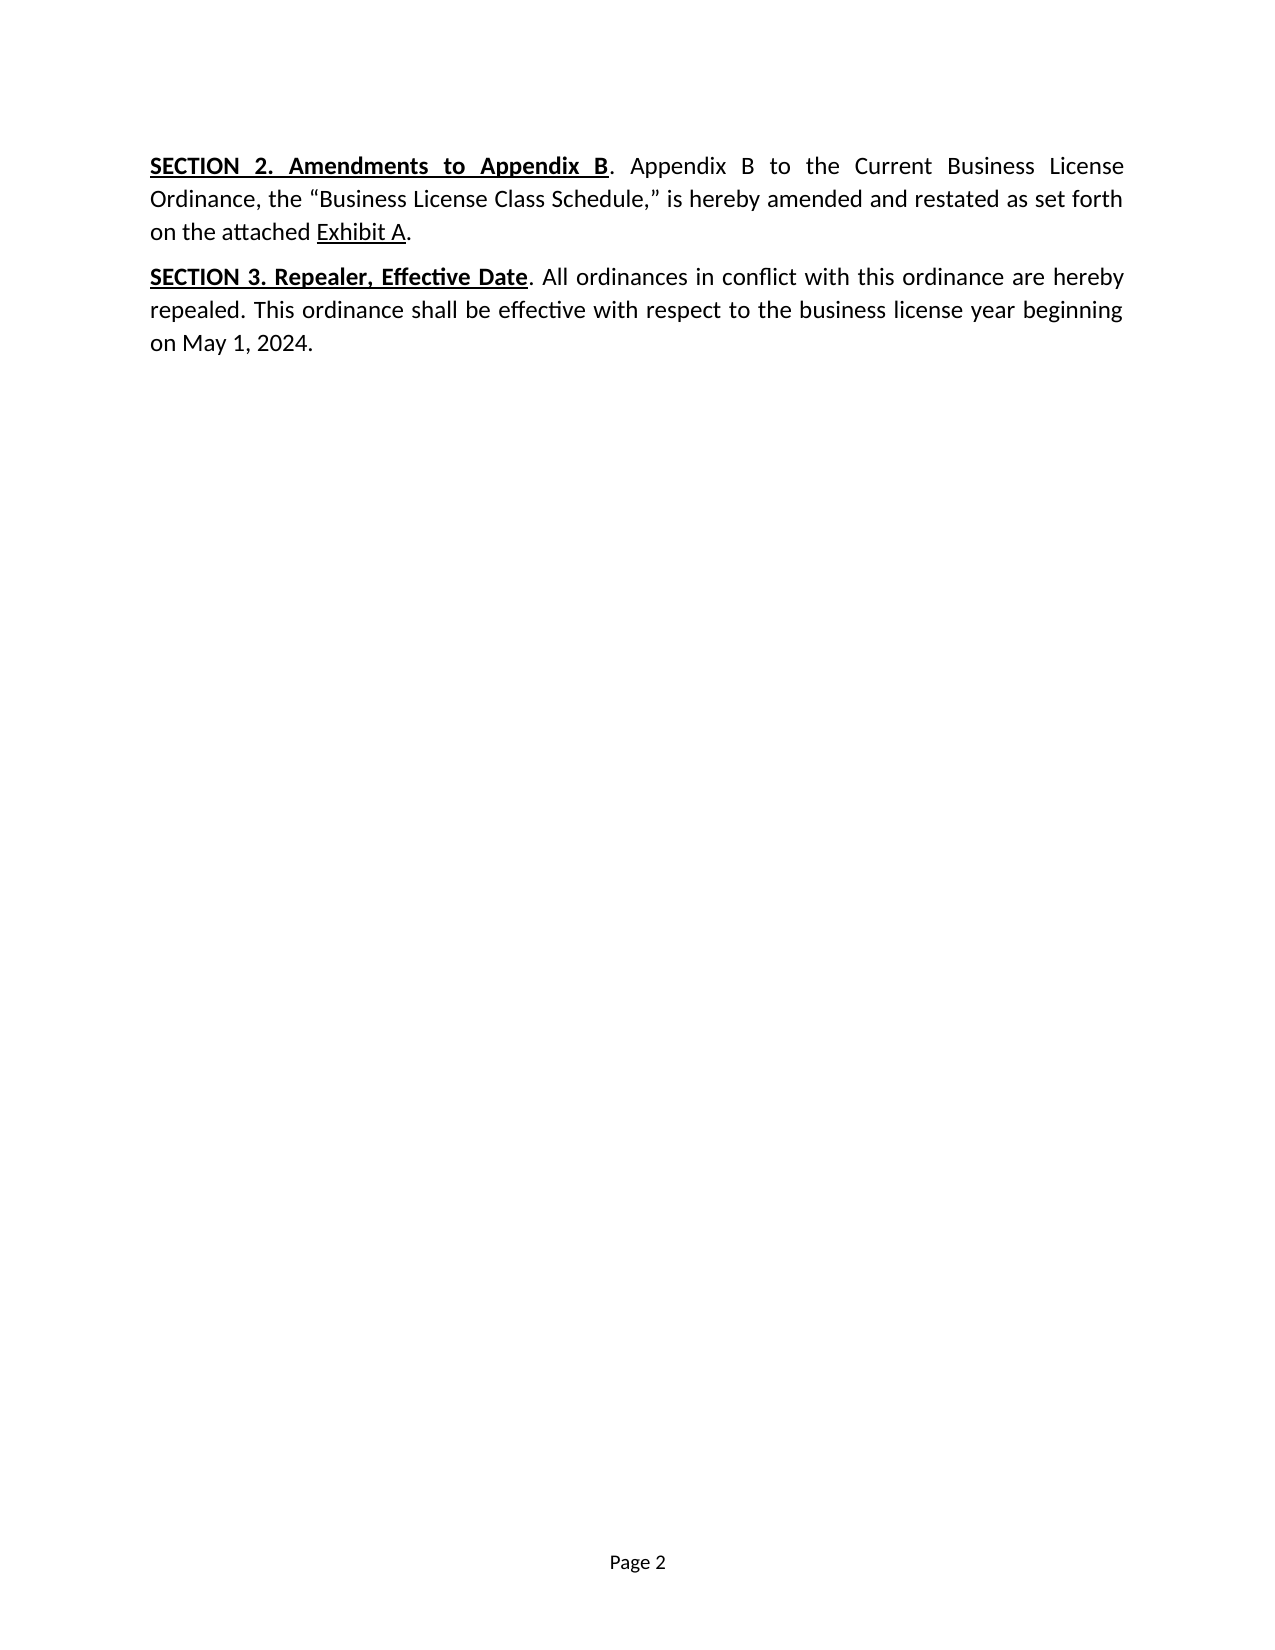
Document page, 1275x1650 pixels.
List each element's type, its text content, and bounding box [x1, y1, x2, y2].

text SECTION 2. Amendments to Appendix B. Appendix B to the Current Business License Ordinance, the “Business License Class Schedule,” is hereby amended and restated as set forth on the attached Exhibit A. [150, 150, 1125, 246]
text SECTION 3. Repealer, Effective Date. All ordinances in conflict with this ordinance are hereby repealed. This ordinance shall be effective with respect to the business license year beginning on May 1, 2024. [150, 261, 1125, 358]
